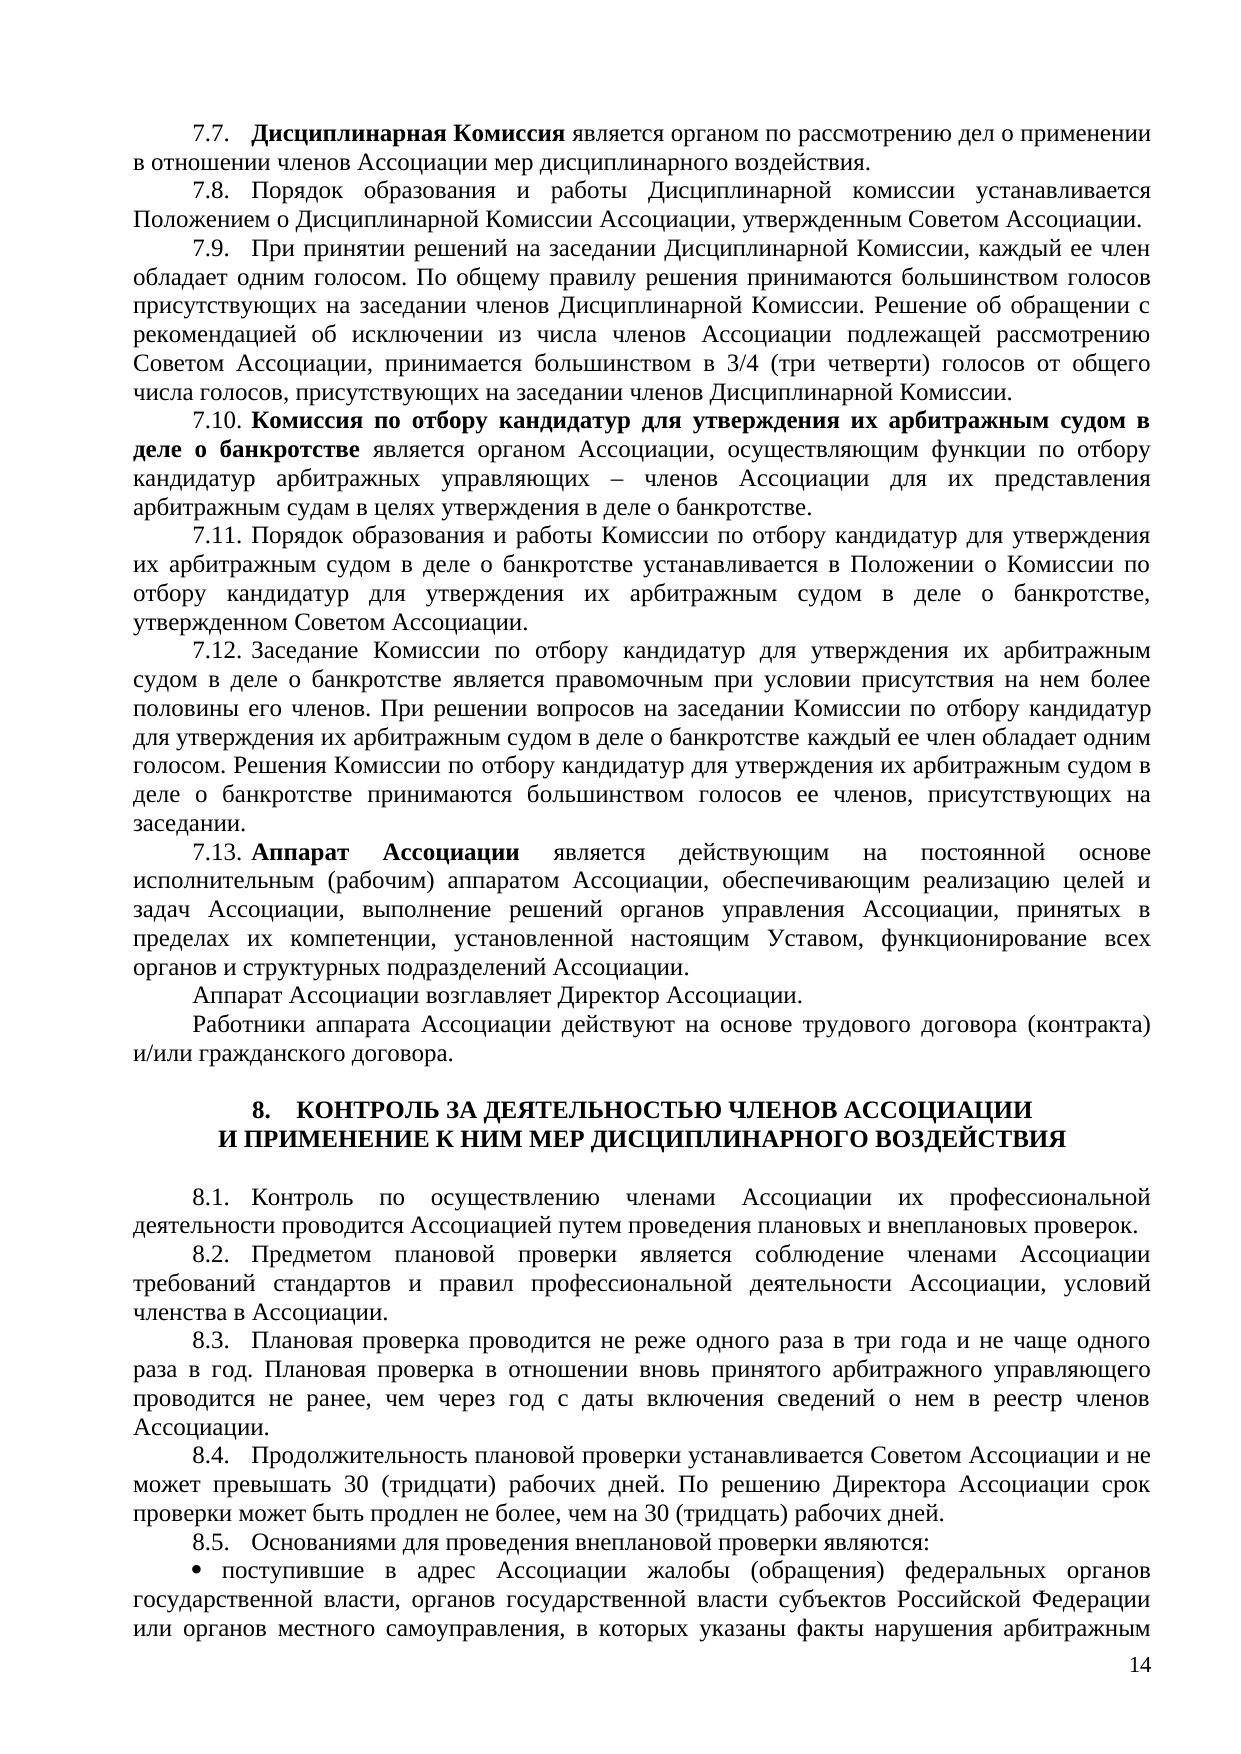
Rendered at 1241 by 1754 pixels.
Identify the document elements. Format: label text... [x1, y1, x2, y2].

list Основаниями для проведения внеплановой проверки являются: [133, 1527, 1152, 1556]
list Предметом плановой проверки является соблюдение членами Ассоциации требований стандартов и правил профессиональной деятельности Ассоциации, условий членства в Ассоциации. [133, 1239, 1152, 1326]
text Работники аппарата Ассоциации действуют на основе трудового договора (контракта) и/или гражданского договора. [133, 1009, 1152, 1067]
list Аппарат Ассоциации является действующим на постоянной основе исполнительным (рабочим) аппаратом Ассоциации, обеспечивающим реализацию целей и задач Ассоциации, выполнение решений органов управления Ассоциации, принятых в пределах их компетенции, установленной настоящим Уставом, функционирование всех органов и структурных подразделений Ассоциации. [133, 837, 1152, 981]
list Контроль по осуществлению членами Ассоциации их профессиональной деятельности проводится Ассоциацией путем проведения плановых и внеплановых проверок. [133, 1182, 1152, 1239]
list Порядок образования и работы Комиссии по отбору кандидатур для утверждения их арбитражным судом в деле о банкротстве устанавливается в Положении о Комиссии по отбору кандидатур для утверждения их арбитражным судом в деле о банкротстве, утвержденном Советом Ассоциации. [133, 521, 1152, 636]
text Аппарат Ассоциации возглавляет Директор Ассоциации. [133, 981, 1152, 1009]
list Заседание Комиссии по отбору кандидатур для утверждения их арбитражным судом в деле о банкротстве является правомочным при условии присутствия на нем более половины его членов. При решении вопросов на заседании Комиссии по отбору кандидатур для утверждения их арбитражным судом в деле о банкротстве каждый ее член обладает одним голосом. Решения Комиссии по отбору кандидатур для утверждения их арбитражным судом в деле о банкротстве принимаются большинством голосов ее членов, присутствующих на заседании. [133, 636, 1152, 837]
list При принятии решений на заседании Дисциплинарной Комиссии, каждый ее член обладает одним голосом. По общему правилу решения принимаются большинством голосов присутствующих на заседании членов Дисциплинарной Комиссии. Решение об обращении с рекомендацией об исключении из числа членов Ассоциации подлежащей рассмотрению Советом Ассоциации, принимается большинством в 3/4 (три четверти) голосов от общего числа голосов, присутствующих на заседании членов Дисциплинарной Комиссии. [133, 233, 1152, 406]
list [133, 1556, 1152, 1642]
list Комиссия по отбору кандидатур для утверждения их арбитражным судом в деле о банкротстве является органом Ассоциации, осуществляющим функции по отбору кандидатур арбитражных управляющих – членов Ассоциации для их представления арбитражным судам в целях утверждения в деле о банкротстве. [133, 406, 1152, 521]
list Продолжительность плановой проверки устанавливается Советом Ассоциации и не может превышать 30 (тридцати) рабочих дней. По решению Директора Ассоциации срок проверки может быть продлен не более, чем на 30 (тридцать) рабочих дней. [133, 1441, 1152, 1527]
list контроль за деятельностью членов ассоциации [133, 1096, 1152, 1124]
list Порядок образования и работы Дисциплинарной комиссии устанавливается Положением о Дисциплинарной Комиссии Ассоциации, утвержденным Советом Ассоциации. [133, 176, 1152, 233]
list Плановая проверка проводится не реже одного раза в три года и не чаще одного раза в год. Плановая проверка в отношении вновь принятого арбитражного управляющего проводится не ранее, чем через год с даты включения сведений о нем в реестр членов Ассоциации. [133, 1326, 1152, 1441]
list и применение к ним мер дисциплинарного воздействия [133, 1124, 1152, 1153]
list Дисциплинарная Комиссия является органом по рассмотрению дел о применении в отношении членов Ассоциации мер дисциплинарного воздействия. [133, 118, 1152, 176]
